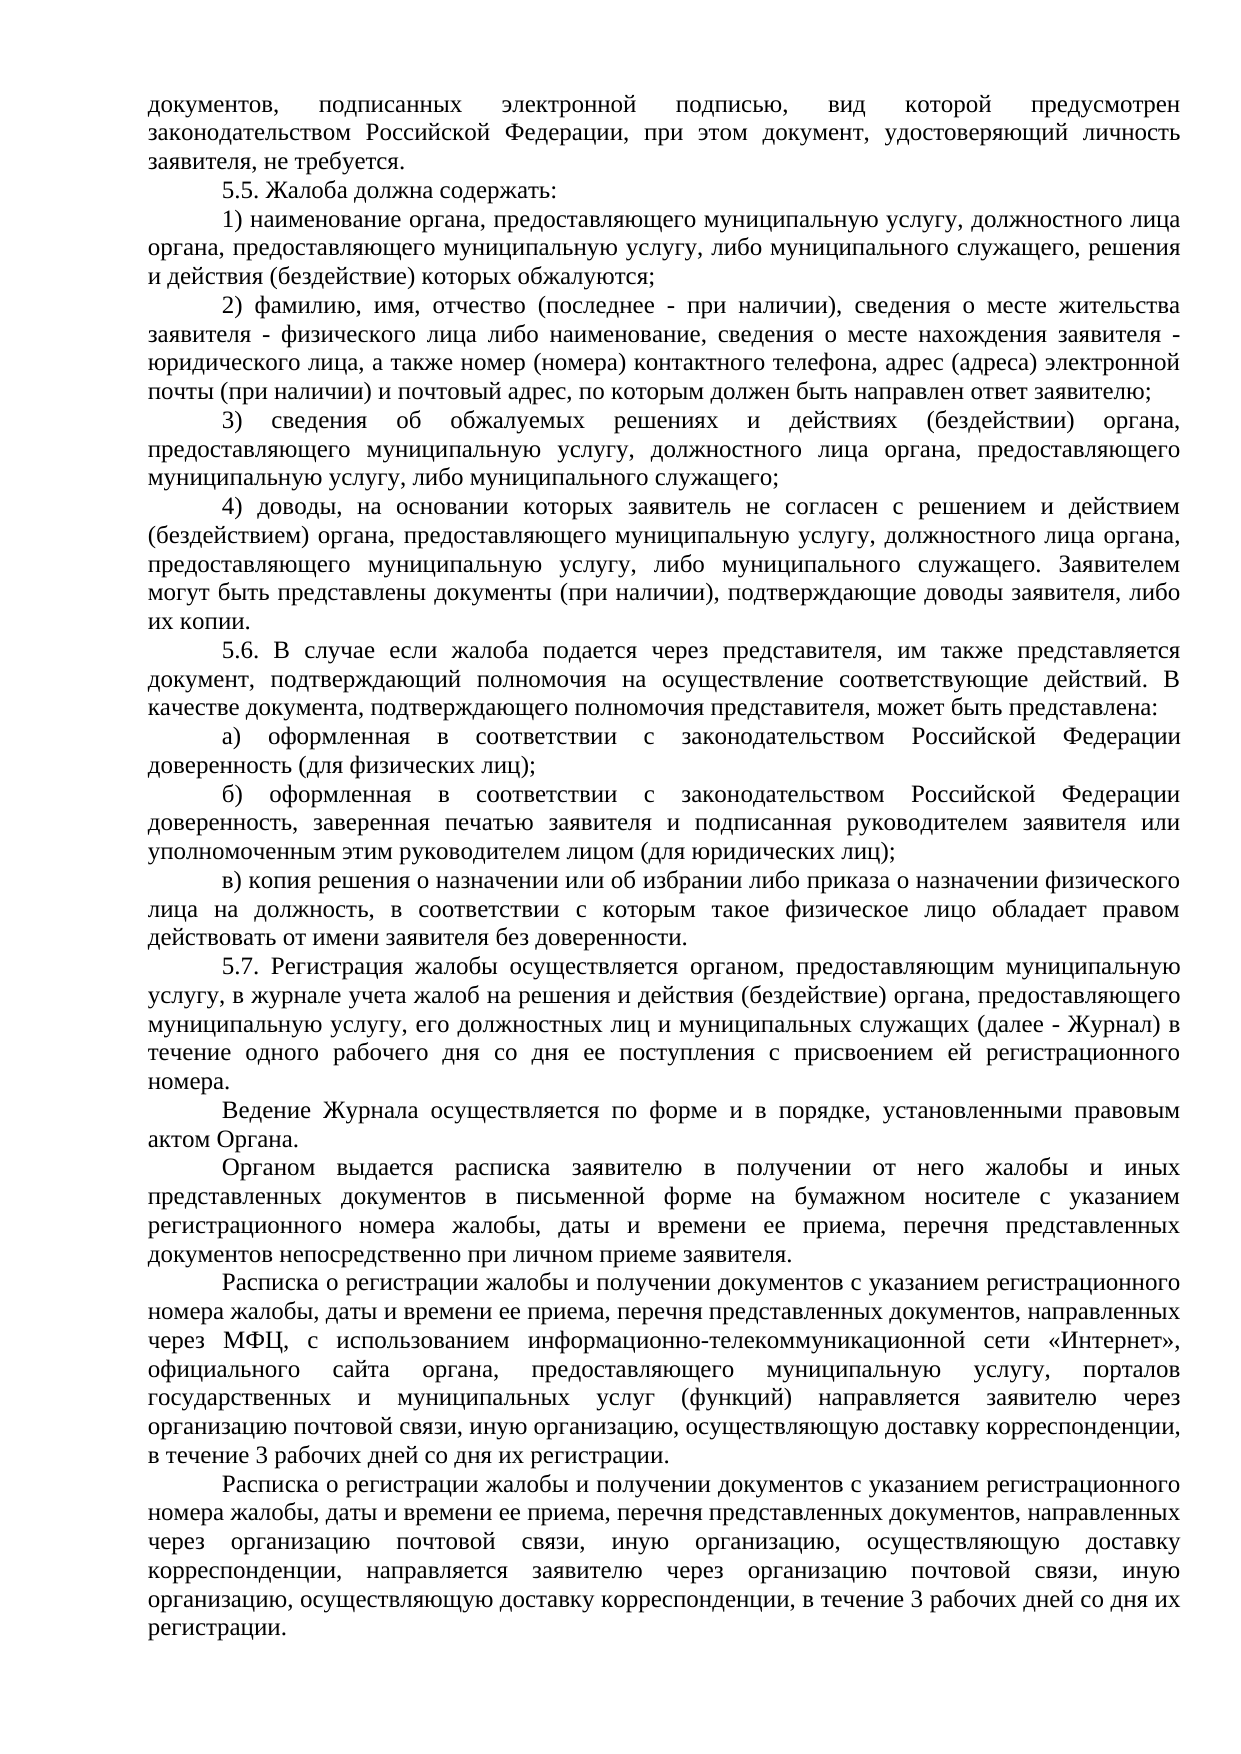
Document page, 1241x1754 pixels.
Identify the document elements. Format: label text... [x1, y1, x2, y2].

text Расписка о регистрации жалобы и получении документов с указанием регистрационного номера жалобы, даты и времени ее приема, перечня представленных документов, направленных через организацию почтовой связи, иную организацию, осуществляющую доставку корреспонденции, направляется заявителю через организацию почтовой связи, иную организацию, осуществляющую доставку корреспонденции, в течение 3 рабочих дней со дня их регистрации. [148, 1469, 1181, 1641]
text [148, 89, 1181, 175]
text б) оформленная в соответствии с законодательством Российской Федерации доверенность, заверенная печатью заявителя и подписанная руководителем заявителя или уполномоченным этим руководителем лицом (для юридических лиц); [148, 779, 1181, 865]
text 5.6. В случае если жалоба подается через представителя, им также представляется документ, подтверждающий полномочия на осуществление соответствующие действий. В качестве документа, подтверждающего полномочия представителя, может быть представлена: [148, 635, 1181, 721]
text 1) наименование органа, предоставляющего муниципальную услугу, должностного лица органа, предоставляющего муниципальную услугу, либо муниципального служащего, решения и действия (бездействие) которых обжалуются; [148, 204, 1181, 290]
text 5.5. Жалоба должна содержать: [148, 175, 1181, 204]
text в) копия решения о назначении или об избрании либо приказа о назначении физического лица на должность, в соответствии с которым такое физическое лицо обладает правом действовать от имени заявителя без доверенности. [148, 865, 1181, 951]
text Ведение Журнала осуществляется по форме и в порядке, установленными правовым актом Органа. [148, 1095, 1181, 1152]
text Органом выдается расписка заявителю в получении от него жалобы и иных представленных документов в письменной форме на бумажном носителе с указанием регистрационного номера жалобы, даты и времени ее приема, перечня представленных документов непосредственно при личном приеме заявителя. [148, 1152, 1181, 1267]
text Расписка о регистрации жалобы и получении документов с указанием регистрационного номера жалобы, даты и времени ее приема, перечня представленных документов, направленных через МФЦ, с использованием информационно-телекоммуникационной сети «Интернет», официального сайта органа, предоставляющего муниципальную услугу, порталов государственных и муниципальных услуг (функций) направляется заявителю через организацию почтовой связи, иную организацию, осуществляющую доставку корреспонденции, в течение 3 рабочих дней со дня их регистрации. [148, 1267, 1181, 1469]
text 4) доводы, на основании которых заявитель не согласен с решением и действием (бездействием) органа, предоставляющего муниципальную услугу, должностного лица органа, предоставляющего муниципальную услугу, либо муниципального служащего. Заявителем могут быть представлены документы (при наличии), подтверждающие доводы заявителя, либо их копии. [148, 491, 1181, 635]
text 2) фамилию, имя, отчество (последнее - при наличии), сведения о месте жительства заявителя - физического лица либо наименование, сведения о месте нахождения заявителя - юридического лица, а также номер (номера) контактного телефона, адрес (адреса) электронной почты (при наличии) и почтовый адрес, по которым должен быть направлен ответ заявителю; [148, 290, 1181, 405]
text 3) сведения об обжалуемых решениях и действиях (бездействии) органа, предоставляющего муниципальную услугу, должностного лица органа, предоставляющего муниципальную услугу, либо муниципального служащего; [148, 405, 1181, 491]
text а) оформленная в соответствии с законодательством Российской Федерации доверенность (для физических лиц); [148, 721, 1181, 779]
text 5.7. Регистрация жалобы осуществляется органом, предоставляющим муниципальную услугу, в журнале учета жалоб на решения и действия (бездействие) органа, предоставляющего муниципальную услугу, его должностных лиц и муниципальных служащих (далее - Журнал) в течение одного рабочего дня со дня ее поступления с присвоением ей регистрационного номера. [148, 951, 1181, 1095]
